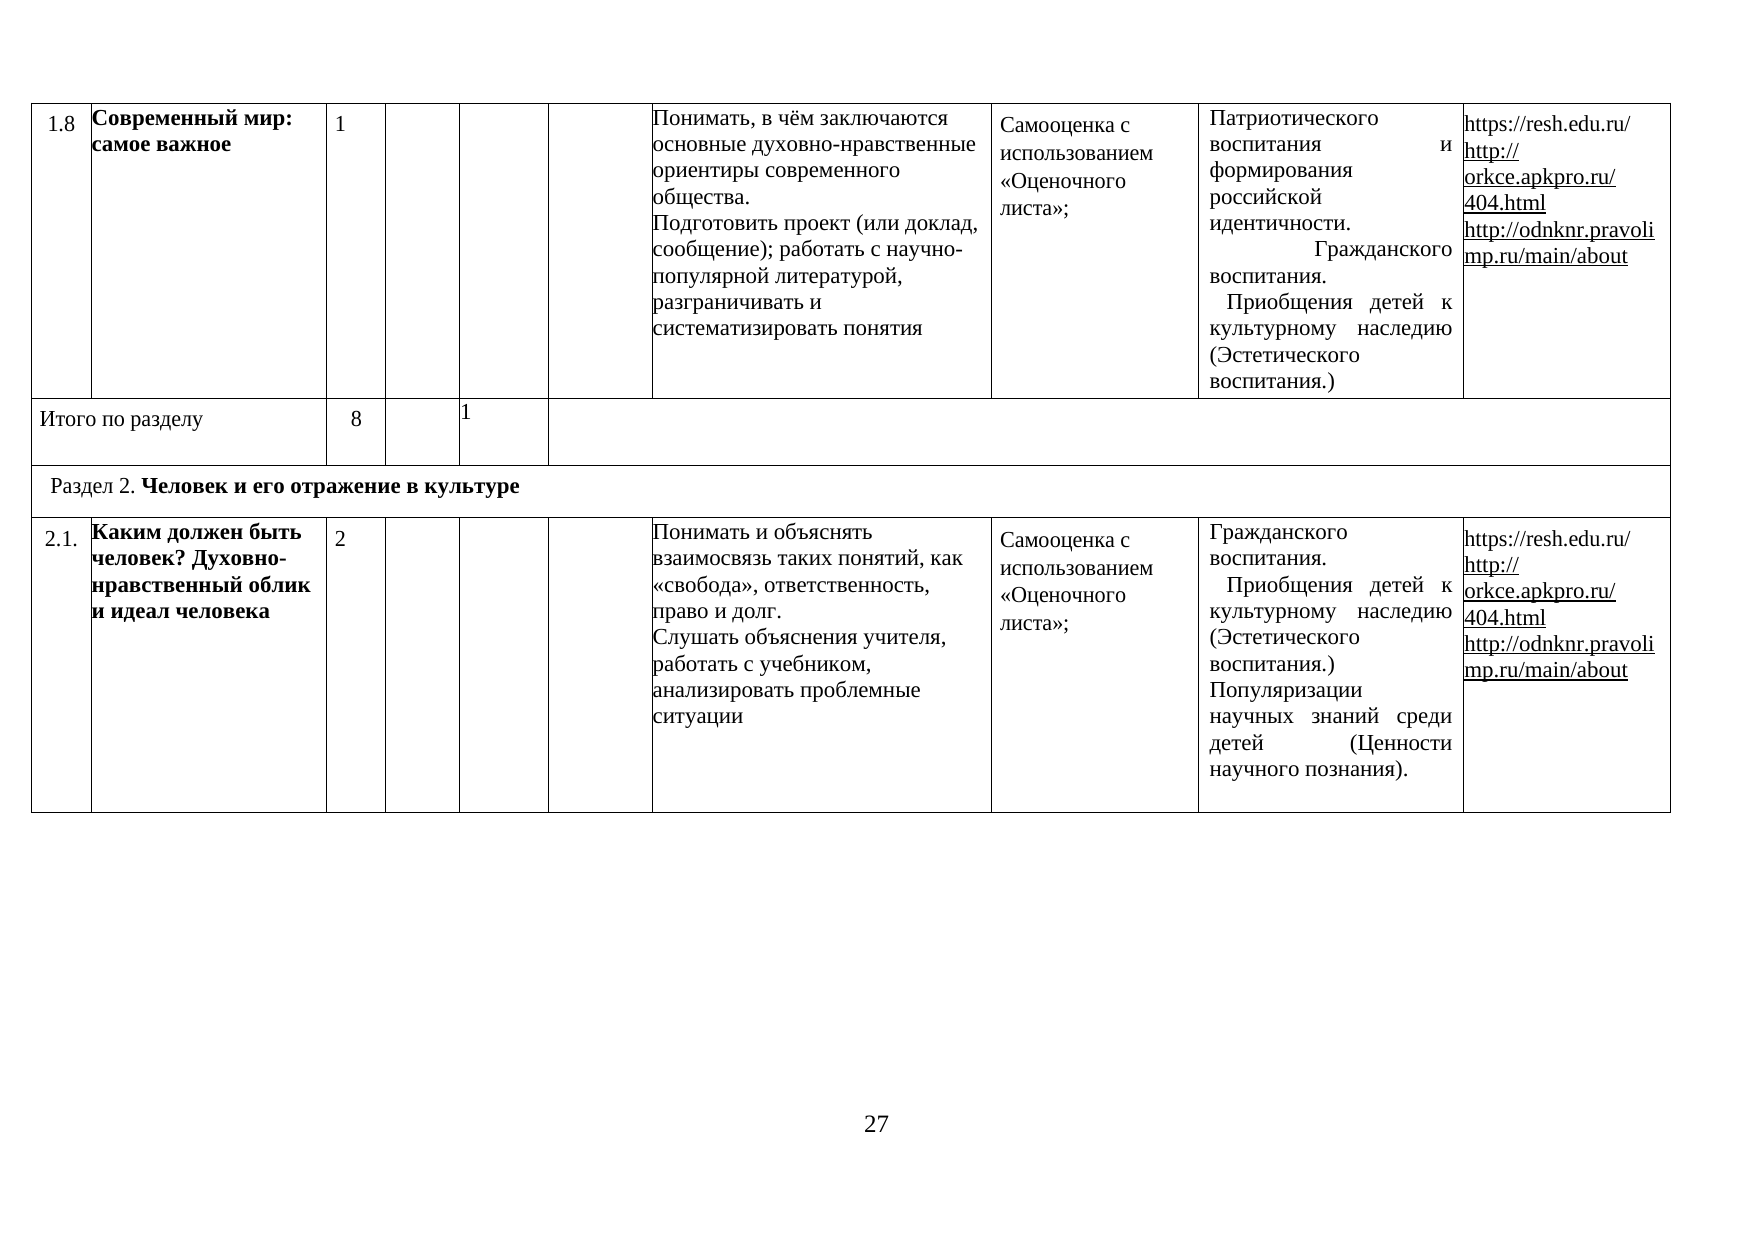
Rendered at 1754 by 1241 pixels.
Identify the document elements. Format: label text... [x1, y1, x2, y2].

table_cell 1 [327, 104, 385, 397]
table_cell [992, 104, 1198, 397]
table_cell Самооценка с использованием «Оценочного листа»; [992, 518, 1198, 812]
table_cell [549, 104, 652, 397]
table_cell Гражданского воспитания. Приобщения детей к культурному наследию (Эстетического воспитания.) Популяризации научных знаний среди детей (Ценности научного познания). [1199, 518, 1463, 812]
table_cell 2 [327, 518, 385, 812]
table_cell [460, 104, 548, 397]
table_cell 1 [460, 399, 548, 464]
table_cell [549, 399, 1670, 464]
table_cell [549, 518, 652, 812]
table_cell https://resh.edu.ru/ http://orkce.apkpro.ru/404.html http://odnknr.pravolimp.ru/main/about [1464, 518, 1670, 812]
table_cell Итого по разделу [32, 399, 326, 464]
table_cell Каким должен быть человек? Духовно-нравственный облик и идеал человека [92, 518, 326, 812]
table_cell Понимать и объяснять взаимосвязь таких понятий, как «свобода», ответственность, право и долг. Слушать объяснения учителя, работать с учебником, анализировать проблемные ситуации [653, 518, 991, 812]
table_cell [386, 104, 459, 397]
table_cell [1464, 104, 1670, 397]
table_cell 8 [327, 399, 385, 464]
table_cell Понимать, в чём заключаются основные духовно-нравственные ориентиры современного общества. Подготовить проект (или доклад, сообщение); работать с научно-популярной литературой, разграничивать и систематизировать понятия [653, 104, 991, 397]
table_cell [386, 518, 459, 812]
table_cell Раздел 2. Человек и его отражение в культуре [32, 466, 1670, 517]
table_cell [460, 518, 548, 812]
table_cell Патриотического воспитания и формирования российской идентичности. Гражданского воспитания. Приобщения детей к культурному наследию (Эстетического воспитания.) [1199, 104, 1463, 397]
table_cell Современный мир: самое важное [92, 104, 326, 397]
table_cell 2.1. [32, 518, 91, 812]
table_cell 1.8 [32, 104, 91, 397]
table_cell [386, 399, 459, 464]
